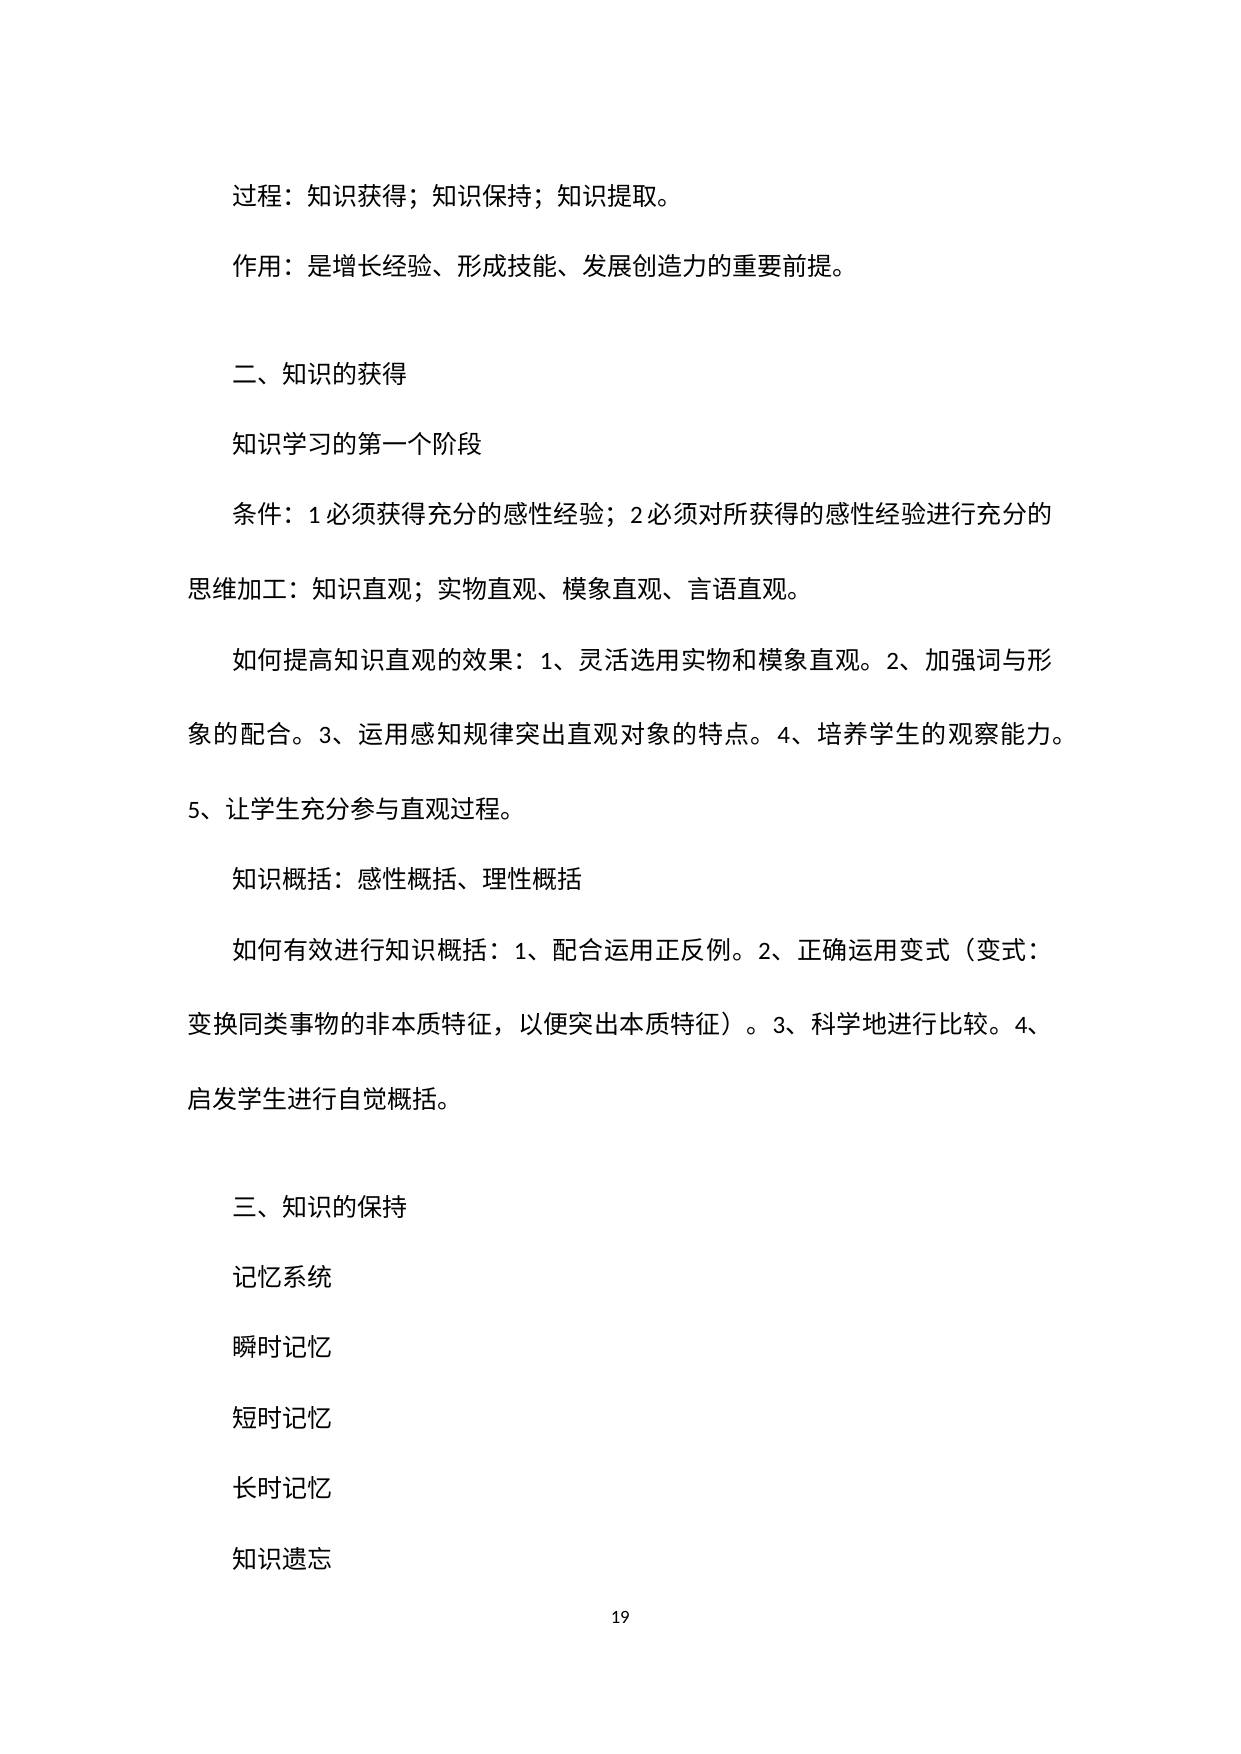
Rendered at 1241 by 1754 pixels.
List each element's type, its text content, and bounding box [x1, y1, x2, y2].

text 知识学习的第一个阶段 [187, 410, 1053, 475]
text 知识遗忘 [187, 1525, 1053, 1590]
text 三、知识的保持 [187, 1173, 1053, 1238]
text 条件：1必须获得充分的感性经验；2必须对所获得的感性经验进行充分的思维加工：知识直观；实物直观、模象直观、言语直观。 [187, 481, 1053, 620]
text 知识概括：感性概括、理性概括 [187, 846, 1053, 911]
text 如何提高知识直观的效果：1、灵活选用实物和模象直观。2、加强词与形象的配合。3、运用感知规律突出直观对象的特点。4、培养学生的观察能力。5、让学生充分参与直观过程。 [187, 626, 1053, 840]
text 作用：是增长经验、形成技能、发展创造力的重要前提。 [187, 232, 1053, 297]
text 过程：知识获得；知识保持；知识提取。 [187, 162, 1053, 227]
text 二、知识的获得 [187, 340, 1053, 405]
text 瞬时记忆 [187, 1313, 1053, 1378]
text 短时记忆 [187, 1384, 1053, 1449]
text 长时记忆 [187, 1454, 1053, 1519]
text 如何有效进行知识概括：1、配合运用正反例。2、正确运用变式（变式：变换同类事物的非本质特征，以便突出本质特征）。3、科学地进行比较。4、启发学生进行自觉概括。 [187, 916, 1053, 1130]
text 记忆系统 [187, 1243, 1053, 1308]
